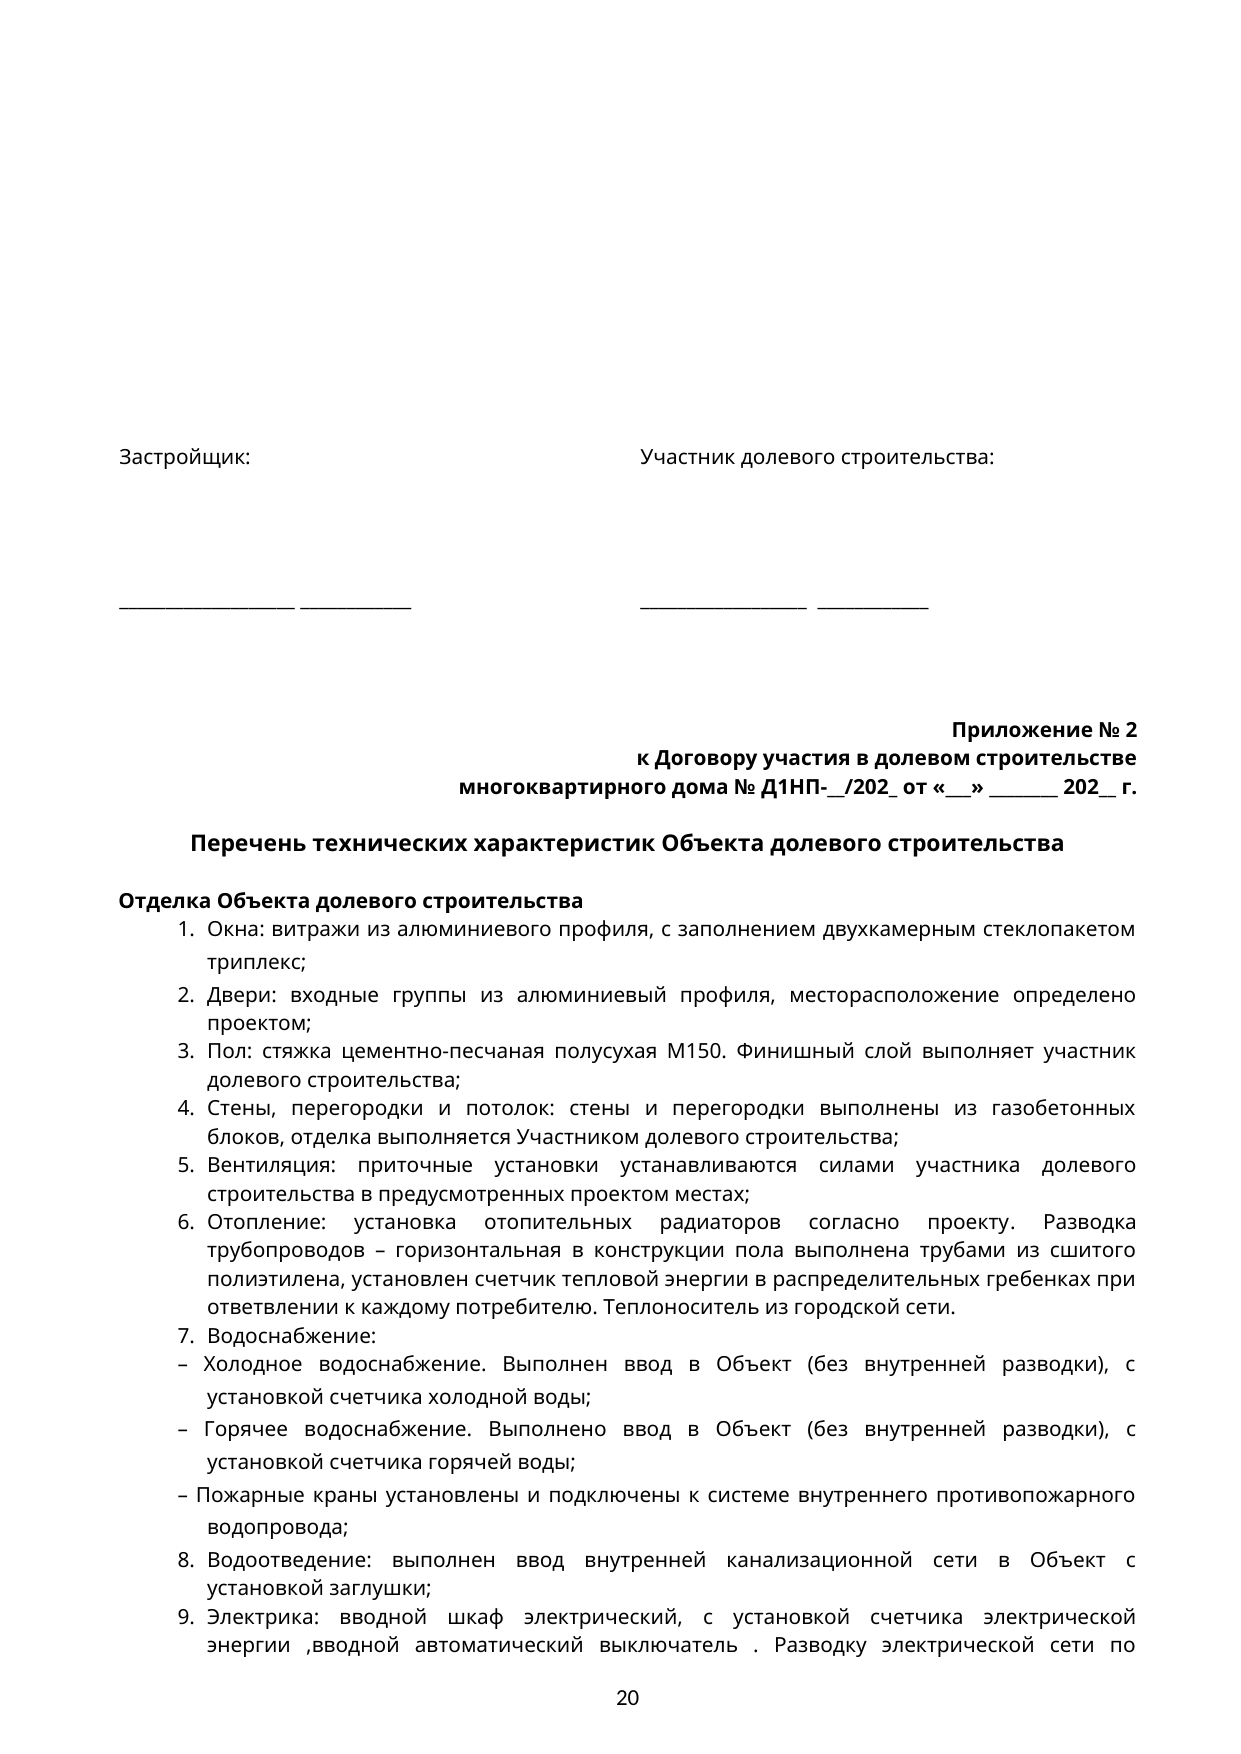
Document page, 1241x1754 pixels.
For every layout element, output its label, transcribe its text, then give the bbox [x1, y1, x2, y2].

table_header Застройщик: ___________________ ____________ [108, 442, 628, 715]
list Водоотведение: выполнен ввод внутренней канализационной сети в Объект с установкой заглушки; [177, 1545, 1137, 1602]
text многоквартирного дома № Д1НП-__/202_ от «___» ________ 202__ г. [119, 772, 1137, 800]
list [177, 1602, 1137, 1659]
list Стены, перегородки и потолок: стены и перегородки выполнены из газобетонных блоков, отделка выполняется Участником долевого строительства; [177, 1093, 1137, 1150]
list Окна: витражи из алюминиевого профиля, с заполнением двухкамерным стеклопакетом триплекс; [177, 914, 1137, 976]
text Перечень технических характеристик Объекта долевого строительства [118, 829, 1137, 857]
list Водоснабжение: [177, 1321, 1137, 1349]
text – Холодное водоснабжение. Выполнен ввод в Объект (без внутренней разводки), с установкой счетчика холодной воды; [177, 1349, 1137, 1410]
list Двери: входные группы из алюминиевый профиля, месторасположение определено проектом; [177, 980, 1137, 1037]
text Приложение № 2 [119, 715, 1137, 743]
list Вентиляция: приточные установки устанавливаются силами участника долевого строительства в предусмотренных проектом местах; [177, 1150, 1137, 1207]
table_header Участник долевого строительства: __________________ ____________ [628, 442, 1148, 715]
text – Горячее водоснабжение. Выполнено ввод в Объект (без внутренней разводки), с установкой счетчика горячей воды; [177, 1414, 1137, 1476]
text Отделка Объекта долевого строительства [118, 886, 1137, 914]
list Пол: стяжка цементно-песчаная полусухая М150. Финишный слой выполняет участник долевого строительства; [177, 1037, 1137, 1093]
text – Пожарные краны установлены и подключены к системе внутреннего противопожарного водопровода; [177, 1480, 1137, 1541]
text к Договору участия в долевом строительстве [119, 743, 1137, 772]
list Отопление: установка отопительных радиаторов согласно проекту. Разводка трубопроводов – горизонтальная в конструкции пола выполнена трубами из сшитого полиэтилена, установлен счетчик тепловой энергии в распределительных гребенках при ответвлении к каждому потребителю. Теплоноситель из городской сети. [177, 1207, 1137, 1321]
